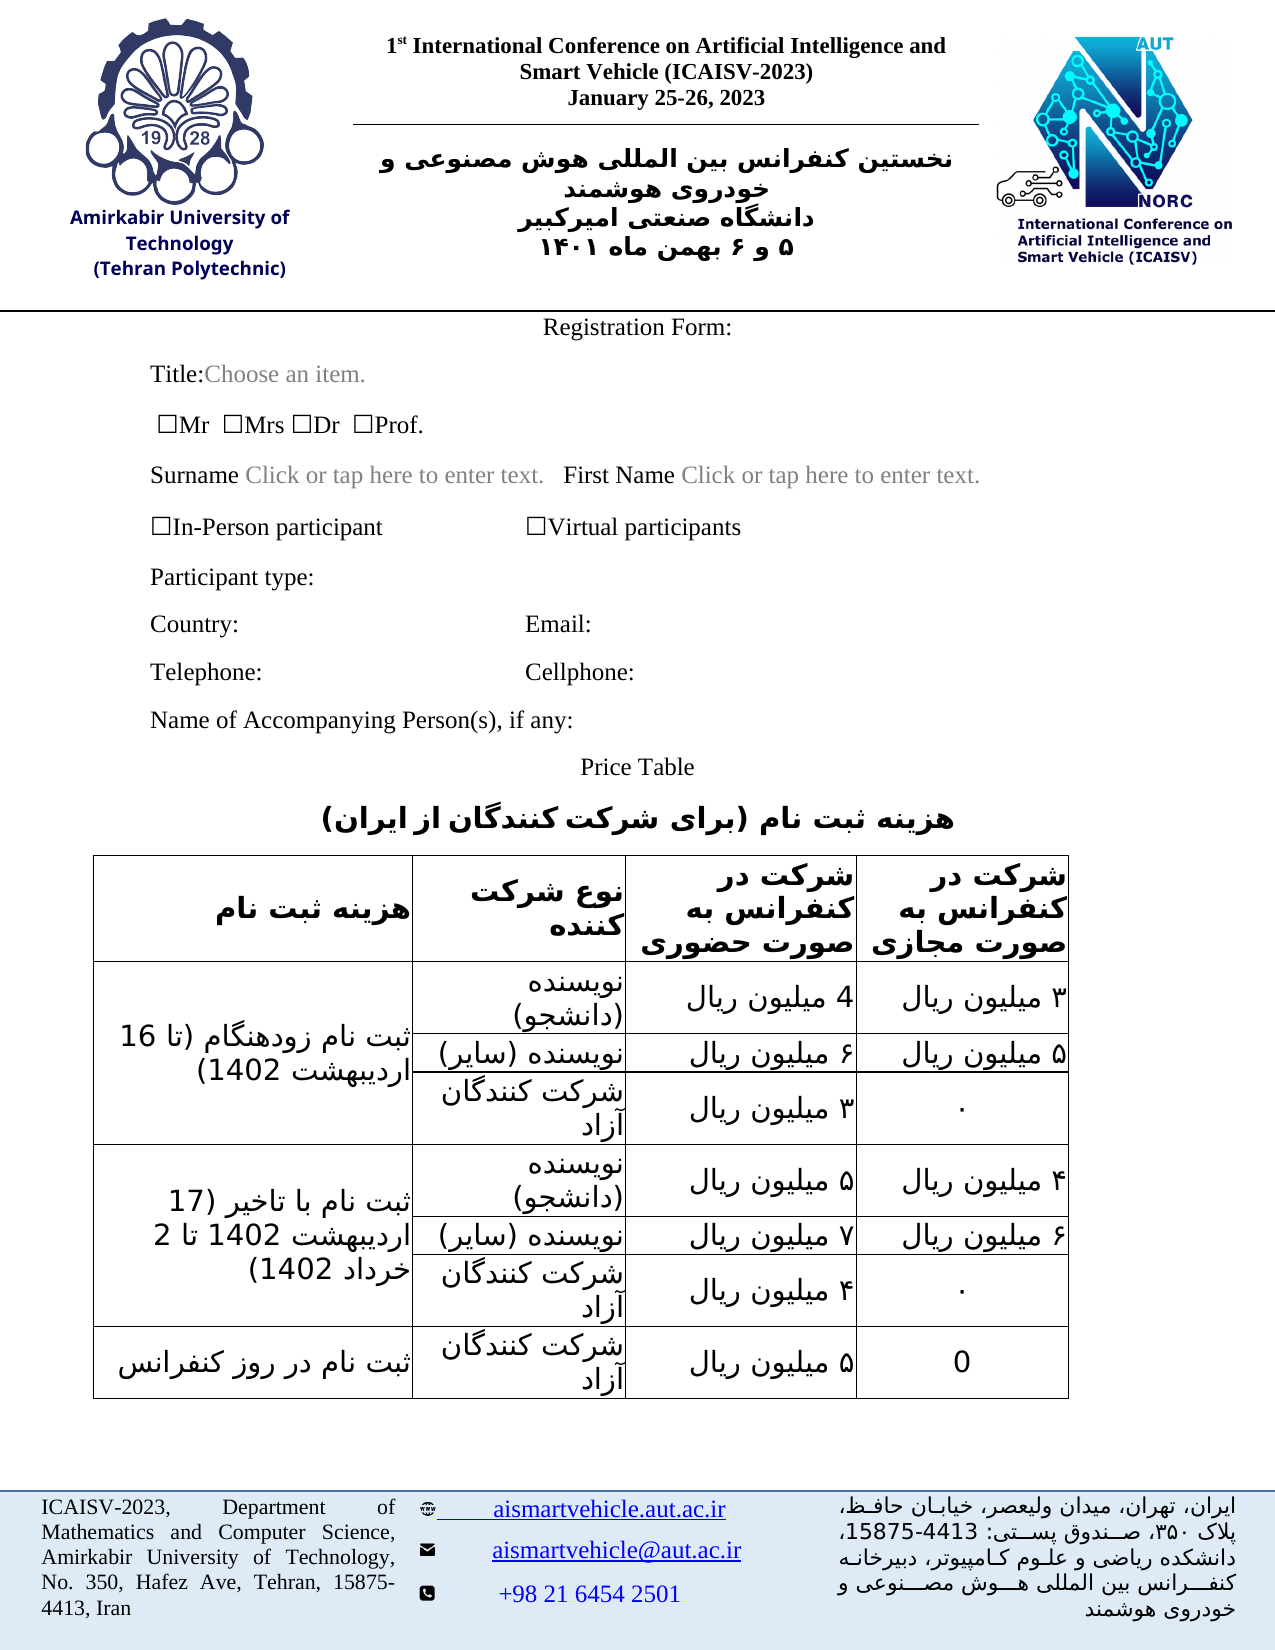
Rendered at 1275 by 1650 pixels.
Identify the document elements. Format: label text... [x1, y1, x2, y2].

text Title: [150, 359, 1125, 388]
table_cell ۴ میلیون ریال [857, 1145, 1068, 1216]
table_cell ۰ [857, 1255, 1068, 1326]
table_header شرکت در کنفرانس به صورت حضوری [626, 856, 856, 961]
text Telephone: Cellphone: [150, 657, 1125, 686]
picture [418, 1540, 436, 1559]
table_cell ثبت نام در روز کنفرانس [94, 1327, 412, 1398]
text Registration Form: [150, 312, 1125, 340]
table_cell شرکت کنندگان آزاد [413, 1327, 625, 1398]
picture [419, 1500, 436, 1517]
table_cell نویسنده (سایر) [413, 1034, 625, 1071]
text Surname First Name [150, 460, 1125, 489]
text Price Table [150, 752, 1125, 781]
text Name of Accompanying Person(s), if any: [150, 705, 1125, 733]
table_cell ۵ میلیون ریال [626, 1145, 856, 1216]
text Mr Mrs Dr Prof. [150, 407, 1125, 441]
table_cell ۴ میلیون ریال [626, 1255, 856, 1326]
table_cell شرکت کنندگان آزاد [413, 1255, 625, 1326]
text هزینه ثبت نام (برای شرکت کنندگان از ایران) [150, 800, 1125, 836]
table_cell ۰ [857, 1073, 1068, 1143]
text Participant type: [150, 562, 1125, 590]
table_header نوع شرکت کننده [413, 856, 625, 961]
table_cell ۶ میلیون ریال [857, 1217, 1068, 1254]
table_cell نویسنده (دانشجو) [413, 962, 625, 1033]
text Country: Email: [150, 609, 1125, 638]
table_cell ثبت نام زودهنگام (تا 16 اردیبهشت 1402) [94, 962, 412, 1143]
table_cell 0 [857, 1327, 1068, 1398]
table_cell نویسنده (دانشجو) [413, 1145, 625, 1216]
picture [85, 18, 264, 205]
table_cell ثبت نام با تاخیر (17 اردیبهشت 1402 تا 2 خرداد 1402) [94, 1145, 412, 1326]
picture [418, 1584, 436, 1602]
table_cell ۵ میلیون ریال [857, 1034, 1068, 1071]
table_cell ۷ میلیون ریال [626, 1217, 856, 1254]
table_cell شرکت کنندگان آزاد [413, 1073, 625, 1143]
table_cell ۵ میلیون ریال [626, 1327, 856, 1398]
table_cell 4 میلیون ریال [626, 962, 856, 1033]
table_cell ۶ میلیون ریال [626, 1034, 856, 1071]
table_cell ۳ میلیون ریال [626, 1073, 856, 1143]
picture [995, 35, 1234, 265]
table_cell نویسنده (سایر) [413, 1217, 625, 1254]
table_header شرکت در کنفرانس به صورت مجازی [857, 856, 1068, 961]
table_cell ۳ میلیون ریال [857, 962, 1068, 1033]
text In-Person participant Virtual participants [150, 508, 1125, 542]
table_header هزینه ثبت نام [94, 856, 412, 961]
